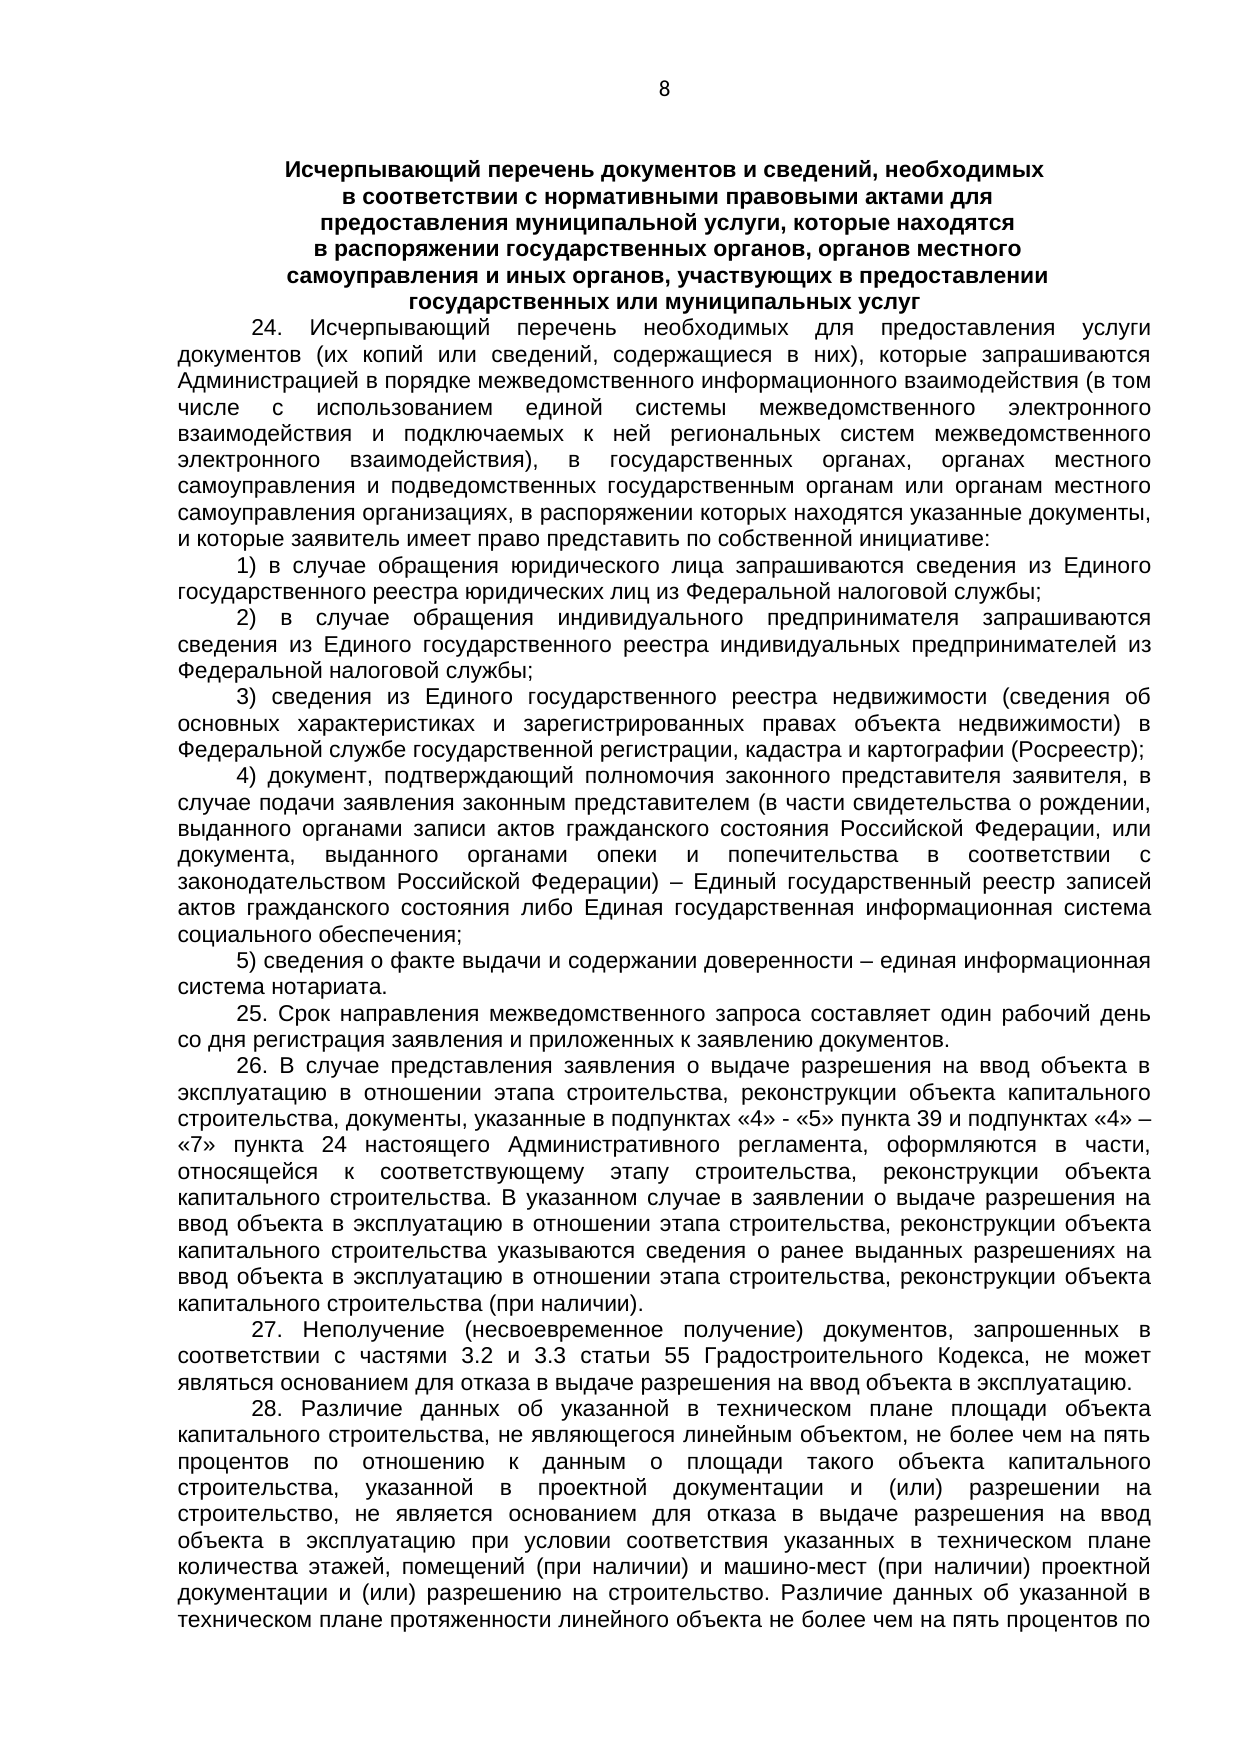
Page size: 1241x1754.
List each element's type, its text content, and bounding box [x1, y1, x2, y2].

text 4) документ, подтверждающий полномочия законного представителя заявителя, в случае подачи заявления законным представителем (в части свидетельства о рождении, выданного органами записи актов гражданского состояния Российской Федерации, или документа, выданного органами опеки и попечительства в соответствии с законодательством Российской Федерации) – Единый государственный реестр записей актов гражданского состояния либо Единая государственная информационная система социального обеспечения; [177, 762, 1152, 947]
text Исчерпывающий перечень документов и сведений, необходимых [177, 156, 1152, 183]
text 2) в случае обращения индивидуального предпринимателя запрашиваются сведения из Единого государственного реестра индивидуальных предпринимателей из Федеральной налоговой службы; [177, 604, 1152, 683]
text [177, 1395, 1152, 1632]
text 25. Срок направления межведомственного запроса составляет один рабочий день со дня регистрация заявления и приложенных к заявлению документов. [177, 999, 1152, 1052]
text в распоряжении государственных органов, органов местного [177, 235, 1152, 262]
text 24. Исчерпывающий перечень необходимых для предоставления услуги документов (их копий или сведений, содержащиеся в них), которые запрашиваются Администрацией в порядке межведомственного информационного взаимодействия (в том числе с использованием единой системы межведомственного электронного взаимодействия и подключаемых к ней региональных систем межведомственного электронного взаимодействия), в государственных органах, органах местного самоуправления и подведомственных государственным органам или органам местного самоуправления организациях, в распоряжении которых находятся указанные документы, и которые заявитель имеет право представить по собственной инициативе: [177, 314, 1152, 552]
text 27. Неполучение (несвоевременное получение) документов, запрошенных в соответствии с частями 3.2 и 3.3 статьи 55 Градостроительного Кодекса, не может являться основанием для отказа в выдаче разрешения на ввод объекта в эксплуатацию. [177, 1316, 1152, 1395]
text самоуправления и иных органов, участвующих в предоставлении государственных или муниципальных услуг [177, 262, 1152, 314]
text 3) сведения из Единого государственного реестра недвижимости (сведения об основных характеристиках и зарегистрированных правах объекта недвижимости) в Федеральной службе государственной регистрации, кадастра и картографии (Росреестр); [177, 683, 1152, 762]
text 5) сведения о факте выдачи и содержании доверенности – единая информационная система нотариата. [177, 947, 1152, 999]
text 1) в случае обращения юридического лица запрашиваются сведения из Единого государственного реестра юридических лиц из Федеральной налоговой службы; [177, 552, 1152, 604]
text предоставления муниципальной услуги, которые находятся [177, 209, 1152, 235]
text в соответствии с нормативными правовыми актами для [177, 183, 1152, 209]
text 26. В случае представления заявления о выдаче разрешения на ввод объекта в эксплуатацию в отношении этапа строительства, реконструкции объекта капитального строительства, документы, указанные в подпунктах «4» - «5» пункта 39 и подпунктах «4» – «7» пункта 24 настоящего Административного регламента, оформляются в части, относящейся к соответствующему этапу строительства, реконструкции объекта капитального строительства. В указанном случае в заявлении о выдаче разрешения на ввод объекта в эксплуатацию в отношении этапа строительства, реконструкции объекта капитального строительства указываются сведения о ранее выданных разрешениях на ввод объекта в эксплуатацию в отношении этапа строительства, реконструкции объекта капитального строительства (при наличии). [177, 1052, 1152, 1316]
